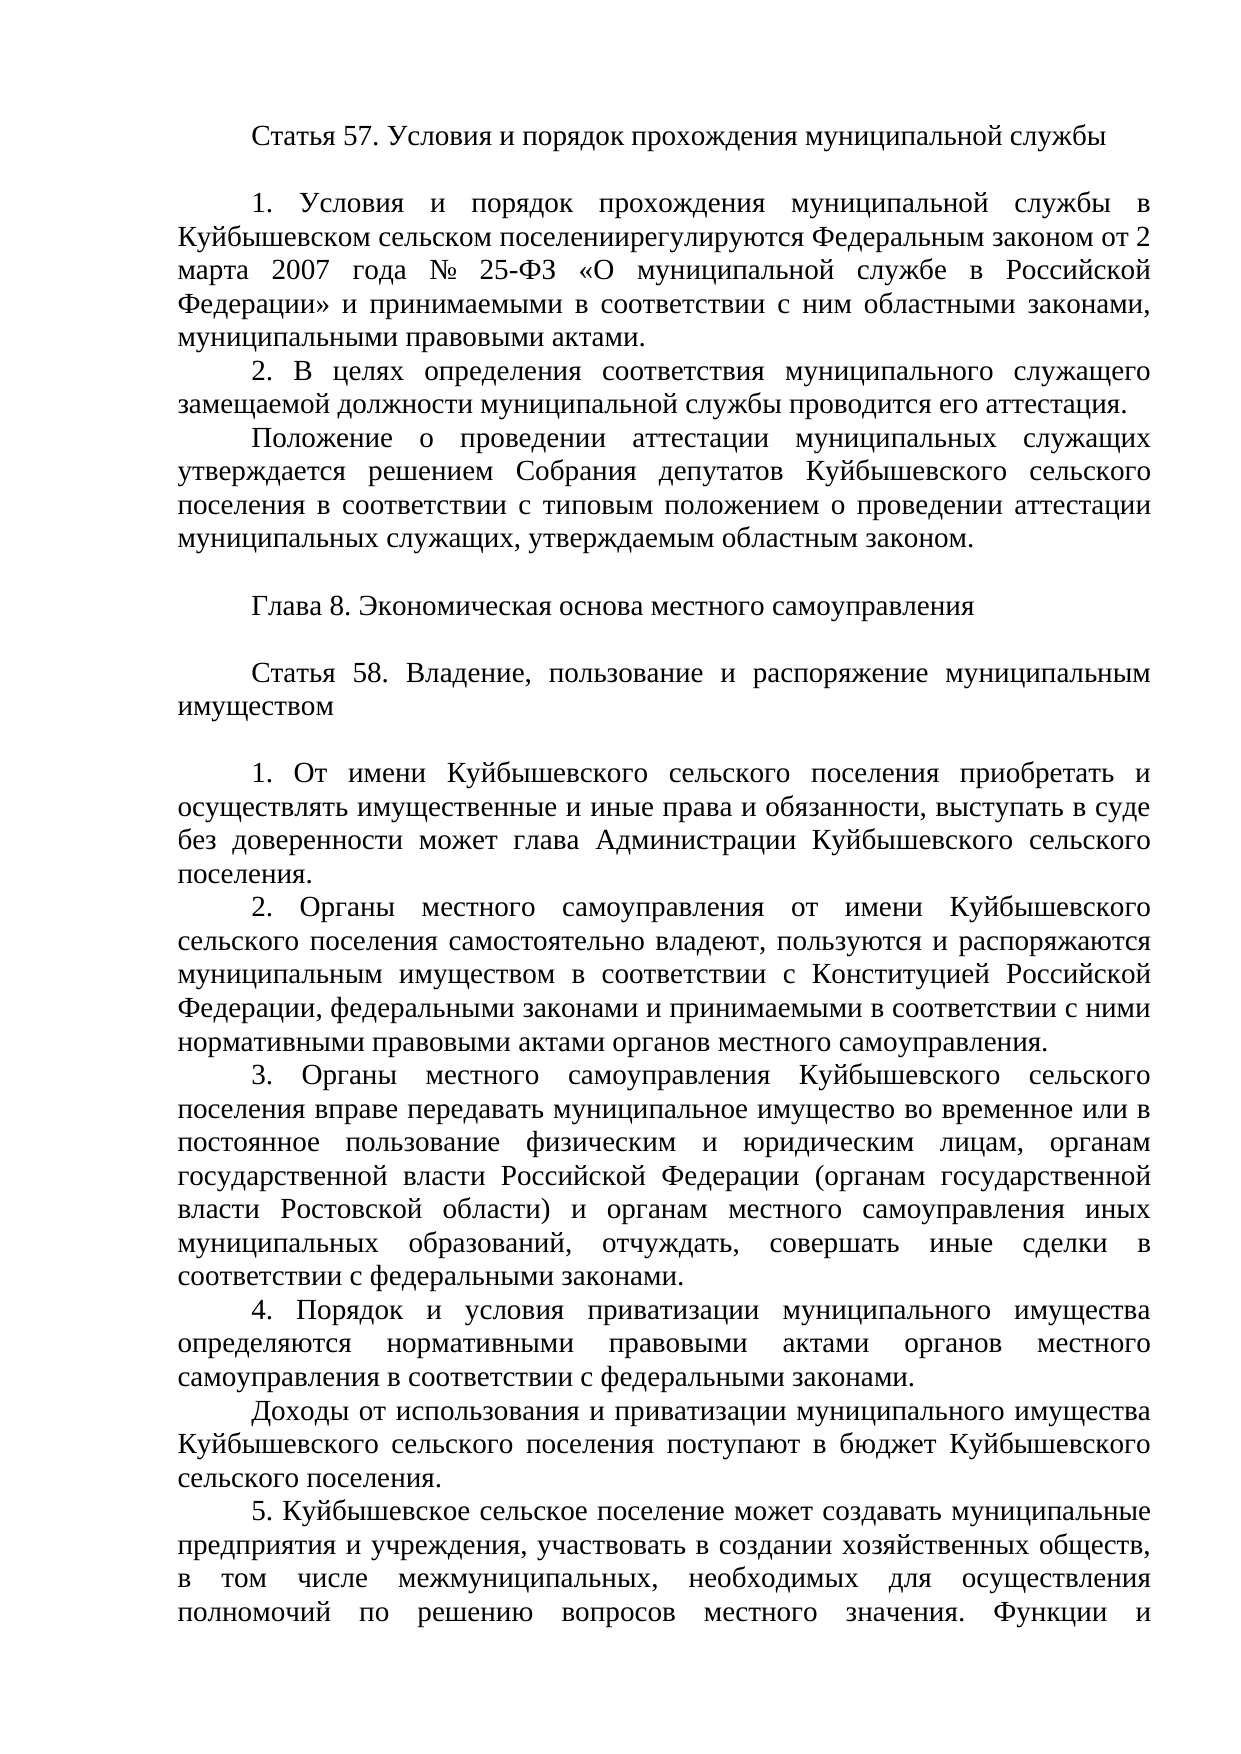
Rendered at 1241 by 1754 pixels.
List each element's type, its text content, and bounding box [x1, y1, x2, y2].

text Положение о проведении аттестации муниципальных служащих утверждается решением Собрания депутатов Куйбышевского сельского поселения в соответствии с типовым положением о проведении аттестации муниципальных служащих, утверждаемым областным законом. [177, 420, 1152, 554]
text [177, 1493, 1152, 1627]
text Статья 57. Условия и порядок прохождения муниципальной службы [177, 118, 1152, 152]
text 2. Органы местного самоуправления от имени Куйбышевского сельского поселения самостоятельно владеют, пользуются и распоряжаются муниципальным имуществом в соответствии с Конституцией Российской Федерации, федеральными законами и принимаемыми в соответствии с ними нормативными правовыми актами органов местного самоуправления. [177, 889, 1152, 1057]
text 1. От имени Куйбышевского сельского поселения приобретать и осуществлять имущественные и иные права и обязанности, выступать в суде без доверенности может глава Администрации Куйбышевского сельского поселения. [177, 755, 1152, 889]
text Доходы от использования и приватизации муниципального имущества Куйбышевского сельского поселения поступают в бюджет Куйбышевского сельского поселения. [177, 1393, 1152, 1493]
text 3. Органы местного самоуправления Куйбышевского сельского поселения вправе передавать муниципальное имущество во временное или в постоянное пользование физическим и юридическим лицам, органам государственной власти Российской Федерации (органам государственной власти Ростовской области) и органам местного самоуправления иных муниципальных образований, отчуждать, совершать иные сделки в соответствии с федеральными законами. [177, 1057, 1152, 1292]
text 4. Порядок и условия приватизации муниципального имущества определяются нормативными правовыми актами органов местного самоуправления в соответствии с федеральными законами. [177, 1292, 1152, 1393]
text Глава 8. Экономическая основа местного самоуправления [177, 588, 1152, 621]
text 1. Условия и порядок прохождения муниципальной службы в Куйбышевском сельском поселениирегулируются Федеральным законом от 2 марта 2007 года № 25-ФЗ «О муниципальной службе в Российской Федерации» и принимаемыми в соответствии с ним областными законами, муниципальными правовыми актами. [177, 185, 1152, 353]
text Статья 58. Владение, пользование и распоряжение муниципальным имуществом [177, 655, 1152, 722]
text 2. В целях определения соответствия муниципального служащего замещаемой должности муниципальной службы проводится его аттестация. [177, 353, 1152, 420]
